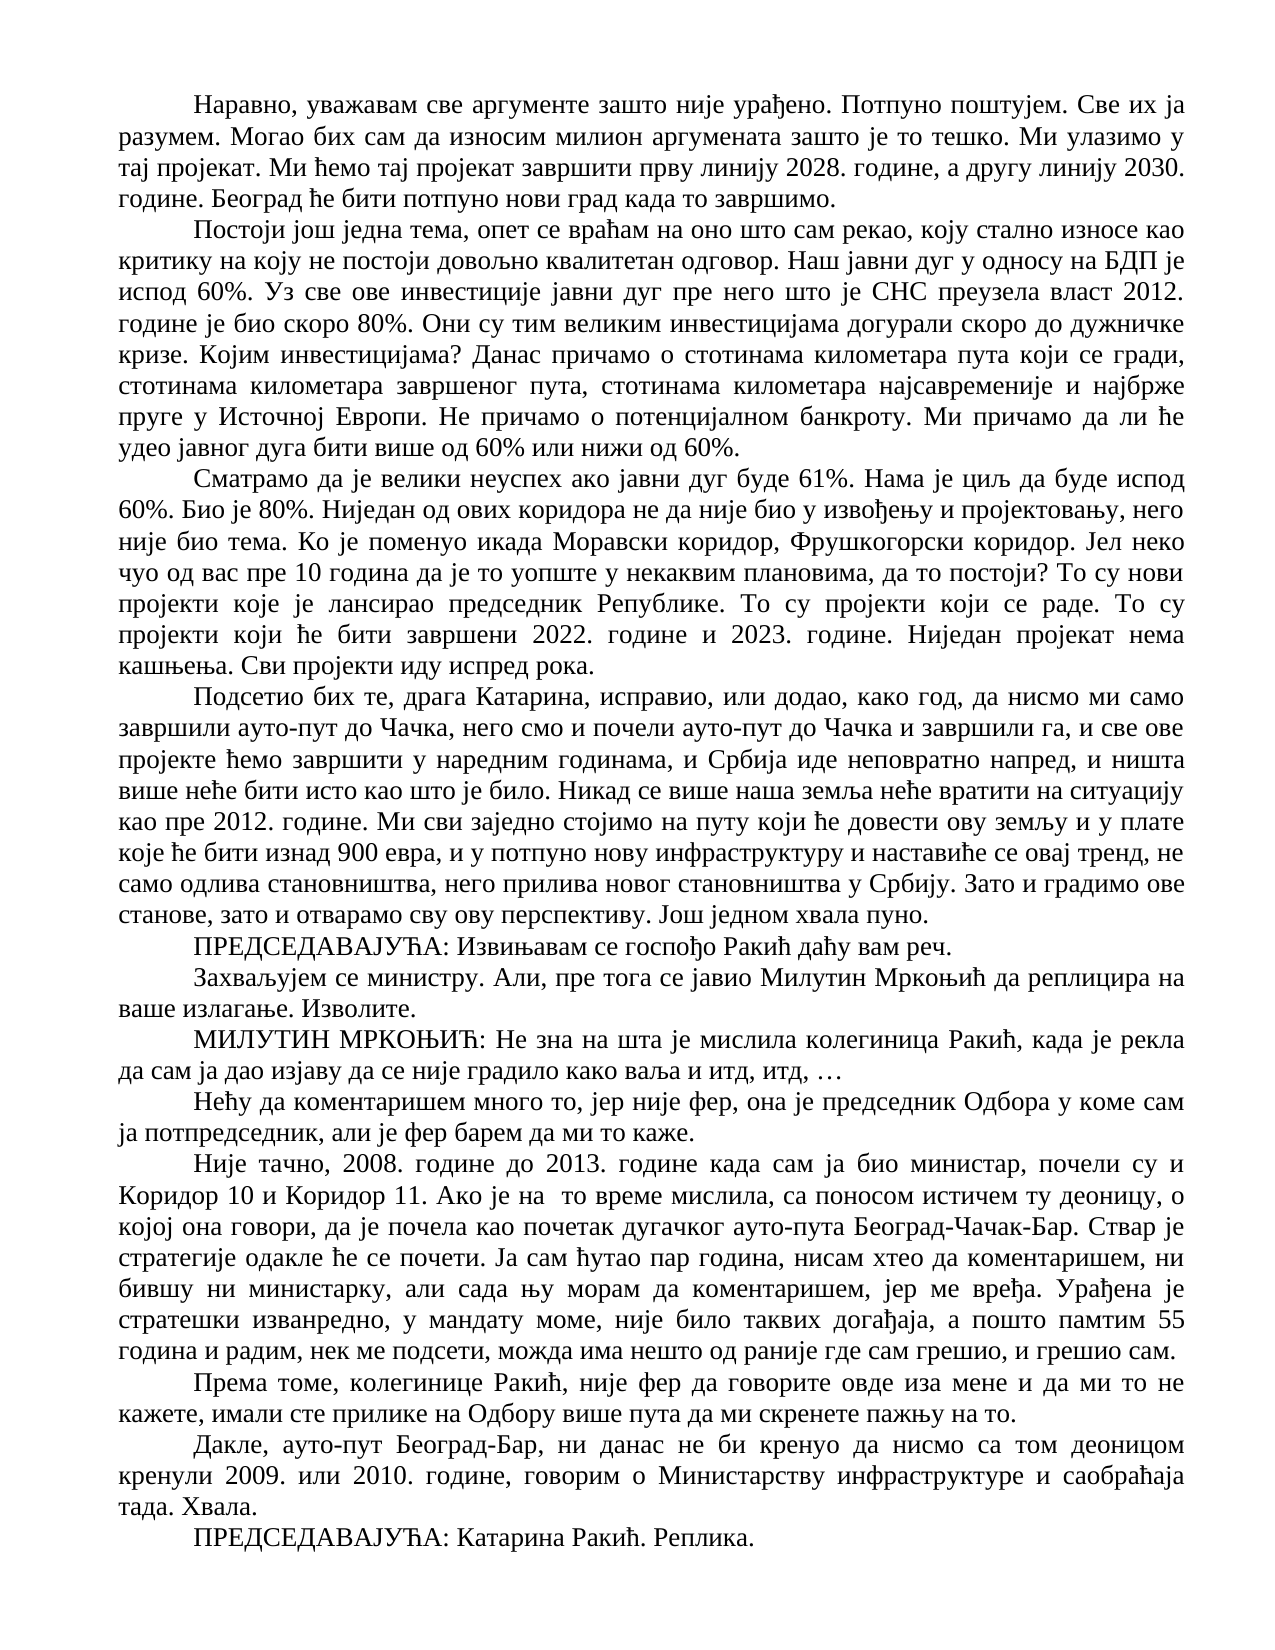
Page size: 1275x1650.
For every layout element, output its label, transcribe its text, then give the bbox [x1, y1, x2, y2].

text Није тачно, 2008. године до 2013. године када сам ја био министар, почели су и Коридор 10 и Коридор 11. Ако је на то време мислила, са поносом истичем ту деоницу, о којој она говори, да је почела као почетак дугачког ауто-пута Београд-Чачак-Бар. Ствар је стратегије одакле ће се почети. Ја сам ћутао пар година, нисам хтео да коментаришем, ни бившу ни министарку, али сада њу морам да коментаришем, јер ме вређа. Урађена је стратешки изванредно, у мандату моме, није било таквих догађаја, а пошто памтим 55 година и радим, нек ме подсети, можда има нешто од раније где сам грешио, и грешио сам. [118, 1148, 1186, 1366]
text Према томе, колегинице Ракић, није фер да говорите овде иза мене и да ми то не кажете, имали сте прилике на Одбору више пута да ми скренете пажњу на то. [118, 1366, 1186, 1428]
text ПРЕДСЕДАВАЈУЋА: Извињавам се госпођо Ракић даћу вам реч. [118, 929, 1186, 961]
text Постоји још једна тема, опет се враћам на оно што сам рекао, коју стално износе као критику на коју не постоји довољно квалитетан одговор. Наш јавни дуг у односу на БДП је испод 60%. Уз све ове инвестиције јавни дуг пре него што је СНС преузела власт 2012. године је био скоро 80%. Они су тим великим инвестицијама догурали скоро до дужничке кризе. Којим инвестицијама? Данас причамо о стотинама километара пута који се гради, стотинама километара завршеног пута, стотинама километара најсавременије и најбрже пруге у Источној Европи. Не причамо о потенцијалном банкроту. Ми причамо да ли ће удео јавног дуга бити више од 60% или нижи од 60%. [118, 213, 1186, 462]
text Захваљујем се министру. Али, пре тога се јавио Милутин Мркоњић да реплицира на ваше излагање. Изволите. [118, 961, 1186, 1023]
text Наравно, уважавам све аргументе зашто није урађено. Потпуно поштујем. Све их ја разумем. Могао бих сам да износим милион аргумената зашто је то тешко. Ми улазимо у тај пројекат. Ми ћемо тај пројекат завршити прву линију 2028. године, а другу линију 2030. године. Београд ће бити потпуно нови град када то завршимо. [118, 89, 1186, 213]
text ПРЕДСЕДАВАЈУЋА: Катарина Ракић. Реплика. [118, 1521, 1186, 1552]
text Дакле, ауто-пут Београд-Бар, ни данас не би кренуо да нисмо са том деоницом кренули 2009. или 2010. године, говорим о Министарству инфраструктуре и саобраћаја тада. Хвала. [118, 1428, 1186, 1521]
text Нећу да коментаришем много то, јер није фер, она је председник Одбора у коме сам ја потпредседник, али је фер барем да ми то каже. [118, 1085, 1186, 1148]
text Сматрамо да је велики неуспех ако јавни дуг буде 61%. Нама је циљ да буде испод 60%. Био је 80%. Ниједан од ових коридора не да није био у извођењу и пројектовању, него није био тема. Ко је поменуо икада Моравски коридор, Фрушкогорски коридор. Јел неко чуо од вас пре 10 година да је то уопште у некаквим плановима, да то постоји? То су нови пројекти које је лансирао председник Републике. То су пројекти који се раде. То су пројекти који ће бити завршени 2022. године и 2023. године. Ниједан пројекат нема кашњења. Сви пројекти иду испред рока. [118, 462, 1186, 680]
text Подсетио бих те, драга Катарина, исправио, или додао, како год, да нисмо ми само завршили ауто-пут до Чачка, него смо и почели ауто-пут до Чачка и завршили га, и све ове пројекте ћемо завршити у наредним годинама, и Србија иде неповратно напред, и ништа више неће бити исто као што је било. Никад се више наша земља неће вратити на ситуацију као пре 2012. године. Ми сви заједно стојимо на путу који ће довести ову земљу и у плате које ће бити изнад 900 евра, и у потпуно нову инфраструктуру и наставиће се овај тренд, не само одлива становништва, него прилива новог становништва у Србију. Зато и градимо ове станове, зато и отварамо сву ову перспективу. Још једном хвала пуно. [118, 680, 1186, 929]
text МИЛУТИН МРКОЊИЋ: Не зна на шта је мислила колегиница Ракић, када је рекла да сам ја дао изјаву да се није градило како ваља и итд, итд, … [118, 1023, 1186, 1085]
